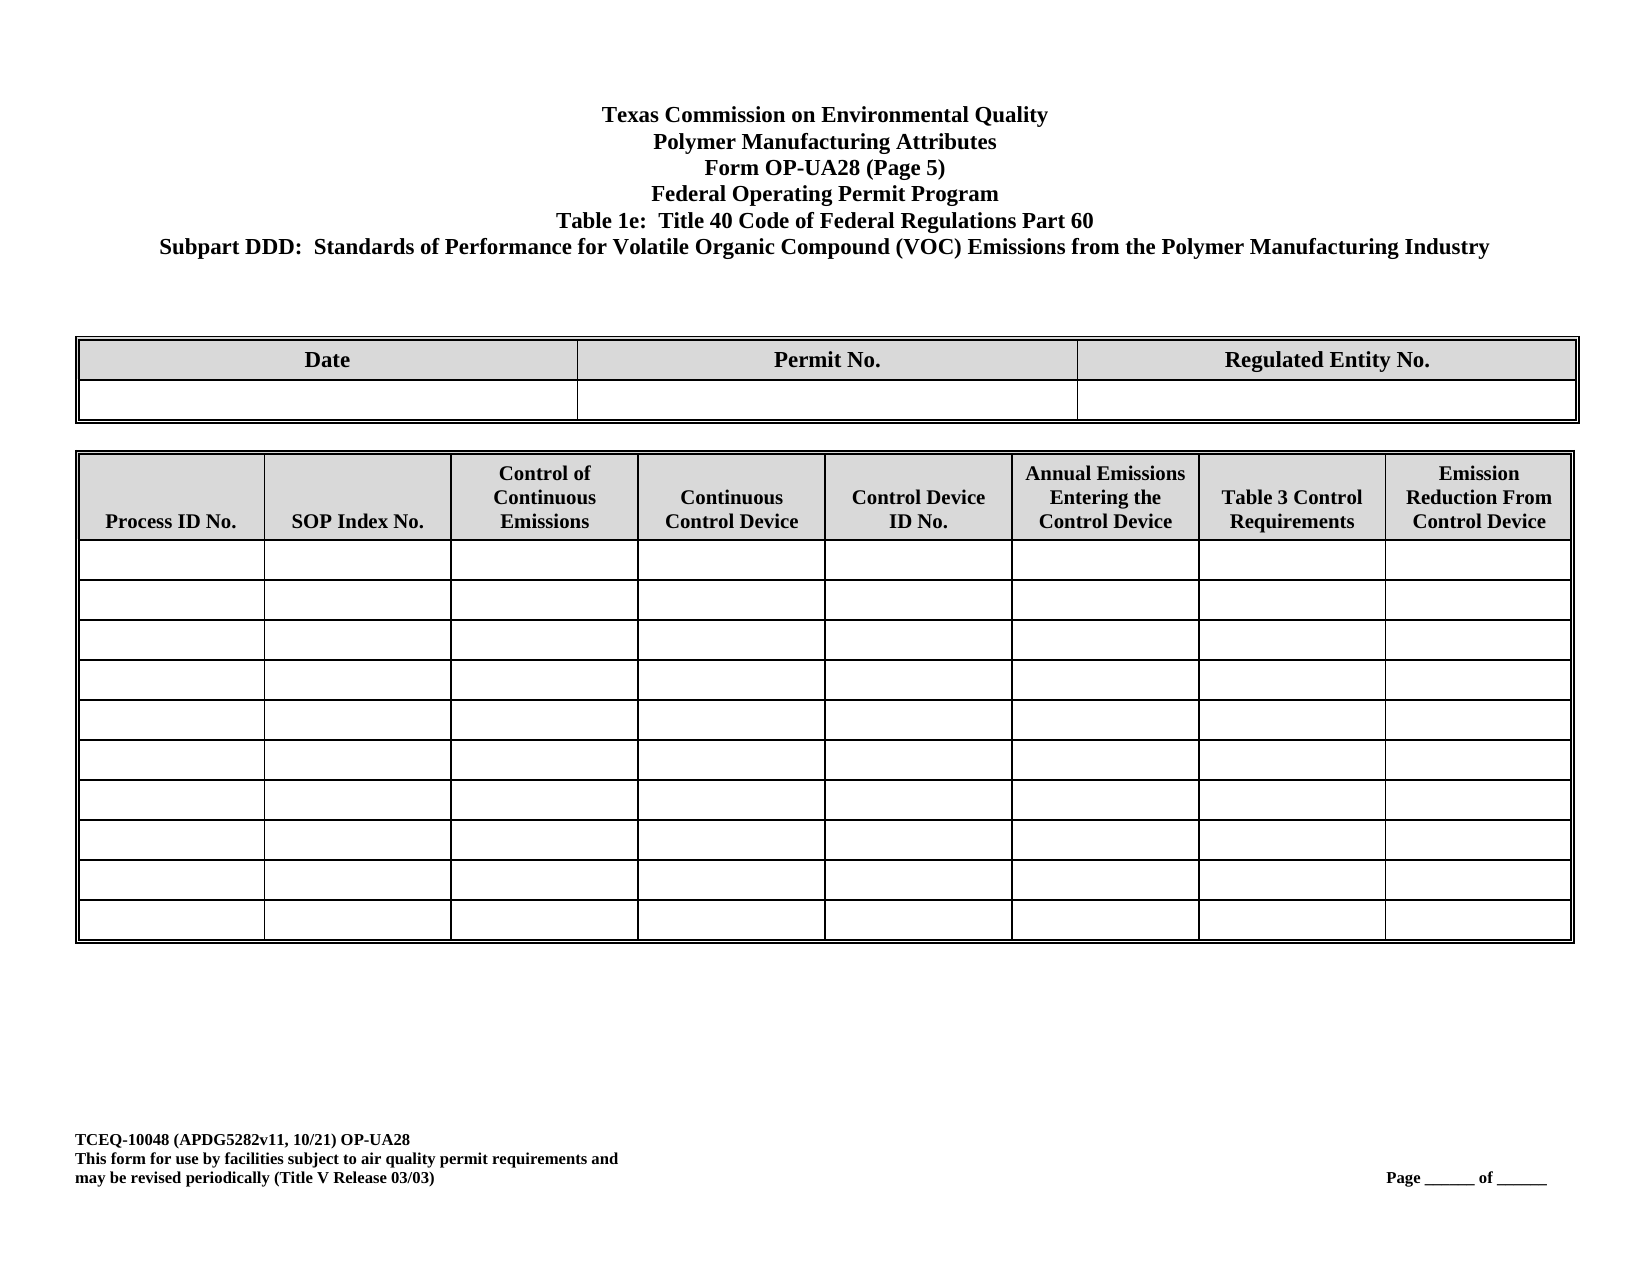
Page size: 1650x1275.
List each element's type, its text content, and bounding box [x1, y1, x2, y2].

title Polymer Manufacturing Attributes [75, 128, 1575, 154]
table_header Control Device ID No. [826, 455, 1011, 539]
table_cell [1013, 701, 1198, 739]
table_header Continuous Control Device [639, 455, 824, 539]
table_cell [1200, 541, 1385, 579]
table_cell [452, 821, 637, 859]
table_cell [639, 781, 824, 819]
table_cell [452, 901, 637, 939]
table_cell [1013, 741, 1198, 779]
title Form OP-UA28 (Page 5) [75, 154, 1575, 180]
table_cell [1200, 821, 1385, 859]
table_cell [1013, 581, 1198, 619]
table_cell [1200, 661, 1385, 699]
table_cell [265, 661, 450, 699]
table_header Control of Continuous Emissions [452, 455, 637, 539]
table_cell [826, 581, 1011, 619]
table_header Emission Reduction From Control Device [1386, 455, 1570, 539]
subtitle Table 1e: Title 40 Code of Federal Regulations Part 60 [75, 207, 1575, 233]
table_cell [1200, 701, 1385, 739]
table_cell [1078, 381, 1575, 419]
table_cell [1013, 781, 1198, 819]
table_cell [452, 541, 637, 579]
table_cell [265, 621, 450, 659]
table_cell [1386, 741, 1570, 779]
table_header Permit No. [578, 341, 1077, 379]
table_cell [265, 581, 450, 619]
table_cell [265, 861, 450, 899]
table_cell [452, 781, 637, 819]
table_cell [826, 821, 1011, 859]
table_cell [265, 541, 450, 579]
table_cell [826, 901, 1011, 939]
table_cell [1386, 581, 1570, 619]
table_header SOP Index No. [265, 455, 450, 539]
table_cell [80, 661, 264, 699]
table_cell [1200, 861, 1385, 899]
table_cell [265, 901, 450, 939]
table_cell [1386, 621, 1570, 659]
table_cell [1386, 821, 1570, 859]
table_cell [639, 701, 824, 739]
table_header Regulated Entity No. [1078, 341, 1575, 379]
table_cell [1386, 861, 1570, 899]
table_cell [265, 701, 450, 739]
table_cell [265, 741, 450, 779]
table_cell [80, 581, 264, 619]
table_cell [639, 821, 824, 859]
table_cell [452, 861, 637, 899]
table_cell [80, 861, 264, 899]
table_cell [265, 781, 450, 819]
table_cell [1200, 781, 1385, 819]
table_header Process ID No. [80, 455, 264, 539]
title Texas Commission on Environmental Quality [75, 101, 1575, 128]
table_cell [452, 621, 637, 659]
table_cell [1386, 901, 1570, 939]
table_cell [1200, 581, 1385, 619]
table_cell [639, 541, 824, 579]
table_cell [1013, 621, 1198, 659]
table_cell [826, 621, 1011, 659]
table_header Table 3 Control Requirements [1200, 455, 1385, 539]
table_cell [1200, 621, 1385, 659]
title Federal Operating Permit Program [75, 180, 1575, 207]
table_cell [826, 741, 1011, 779]
table_cell [1386, 661, 1570, 699]
table_cell [826, 541, 1011, 579]
table_cell [1013, 861, 1198, 899]
table_cell [1386, 541, 1570, 579]
table_cell [1013, 661, 1198, 699]
table_cell [80, 381, 577, 419]
table_cell [1386, 781, 1570, 819]
table_cell [1200, 901, 1385, 939]
table_cell [639, 741, 824, 779]
table_cell [80, 621, 264, 659]
table_cell [80, 741, 264, 779]
table_cell [639, 581, 824, 619]
table_cell [80, 821, 264, 859]
table_cell [639, 901, 824, 939]
table_cell [1013, 901, 1198, 939]
table_cell [639, 861, 824, 899]
table_cell [826, 701, 1011, 739]
table_cell [452, 661, 637, 699]
table_cell [826, 861, 1011, 899]
table_cell [1200, 741, 1385, 779]
table_cell [578, 381, 1077, 419]
table_cell [1013, 821, 1198, 859]
table_cell [452, 741, 637, 779]
table_cell [80, 541, 264, 579]
table_cell [1013, 541, 1198, 579]
table_cell [639, 661, 824, 699]
table_cell [826, 661, 1011, 699]
table_cell [452, 701, 637, 739]
title Subpart DDD: Standards of Performance for Volatile Organic Compound (VOC) Emissions from the Polymer Manufacturing Industry [75, 233, 1575, 259]
table_cell [452, 581, 637, 619]
table_cell [80, 781, 264, 819]
table_cell [826, 781, 1011, 819]
table_cell [80, 701, 264, 739]
table_cell [639, 621, 824, 659]
table_header Date [80, 341, 577, 379]
table_cell [80, 901, 264, 939]
table_header Annual Emissions Entering the Control Device [1013, 455, 1198, 539]
table_cell [265, 821, 450, 859]
table_cell [1386, 701, 1570, 739]
